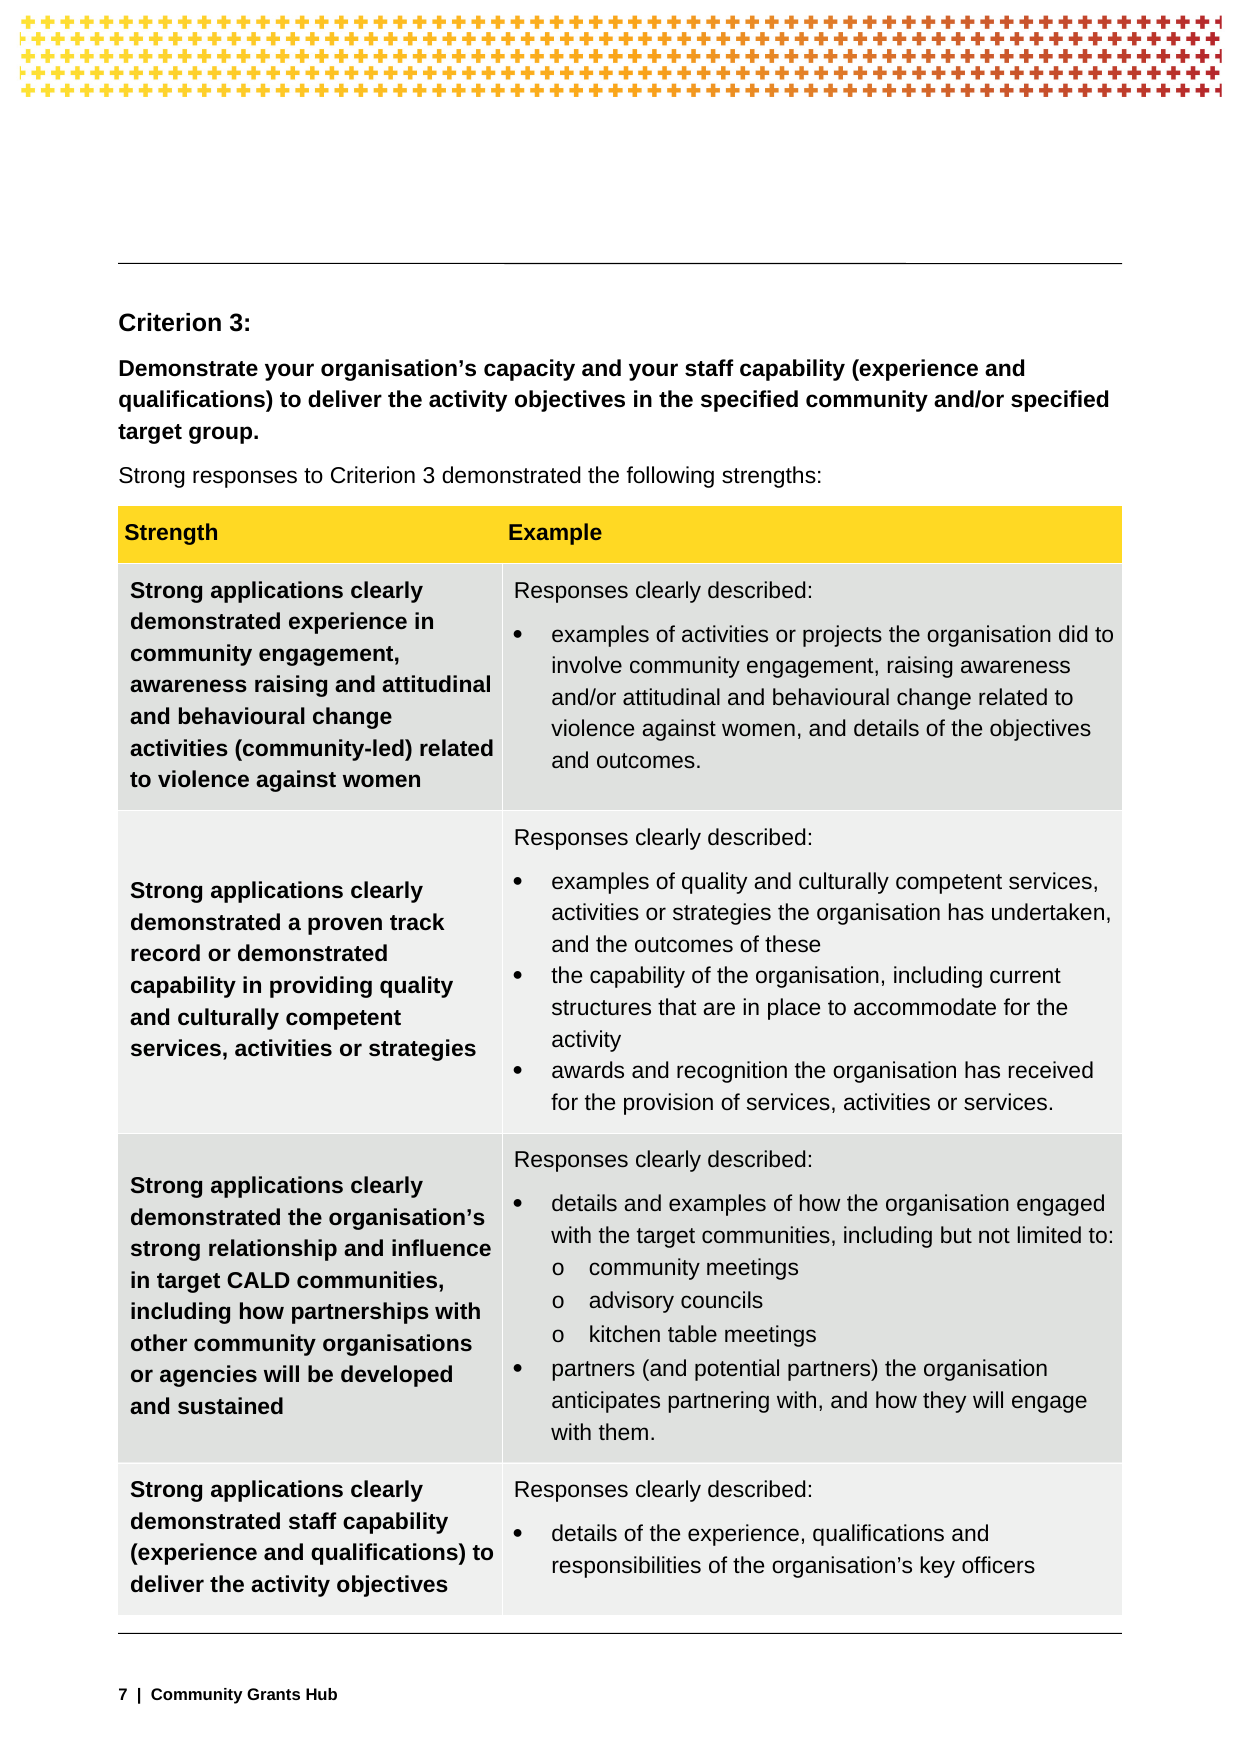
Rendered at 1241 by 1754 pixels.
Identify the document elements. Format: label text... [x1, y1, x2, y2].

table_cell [503, 1464, 1122, 1615]
subtitle Criterion 3: [118, 308, 1122, 337]
table_cell Strong applications clearly demonstrated a proven track record or demonstrated capability in providing quality and culturally competent services, activities or strategies [118, 811, 502, 1133]
table_header Example [502, 506, 1122, 563]
text Demonstrate your organisation’s capacity and your staff capability (experience and qualifications) to deliver the activity objectives in the specified community and/or specified target group. [118, 355, 1122, 444]
table_cell Strong applications clearly demonstrated the organisation’s strong relationship and influence in target CALD communities, including how partnerships with other community organisations or agencies will be developed and sustained [118, 1134, 502, 1462]
table_header Strength [118, 506, 502, 563]
table_cell Responses clearly described: details and examples of how the organisation engaged with the target communities, including but not limited to: community meetings advisory councils kitchen table meetings partners (and potential partners) the organisation anticipates partnering with, and how they will engage with them. [503, 1134, 1122, 1462]
table_cell Responses clearly described: examples of activities or projects the organisation did to involve community engagement, raising awareness and/or attitudinal and behavioural change related to violence against women, and details of the objectives and outcomes. [503, 564, 1122, 810]
picture [0, 0, 1241, 107]
table_cell Strong applications clearly demonstrated experience in community engagement, awareness raising and attitudinal and behavioural change activities (community-led) related to violence against women [118, 564, 502, 810]
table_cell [118, 1464, 502, 1615]
text Strong responses to Criterion 3 demonstrated the following strengths: [118, 462, 1122, 488]
table_cell Responses clearly described: examples of quality and culturally competent services, activities or strategies the organisation has undertaken, and the outcomes of these the capability of the organisation, including current structures that are in place to accommodate for the activity awards and recognition the organisation has received for the provision of services, activities or services. [503, 811, 1122, 1133]
